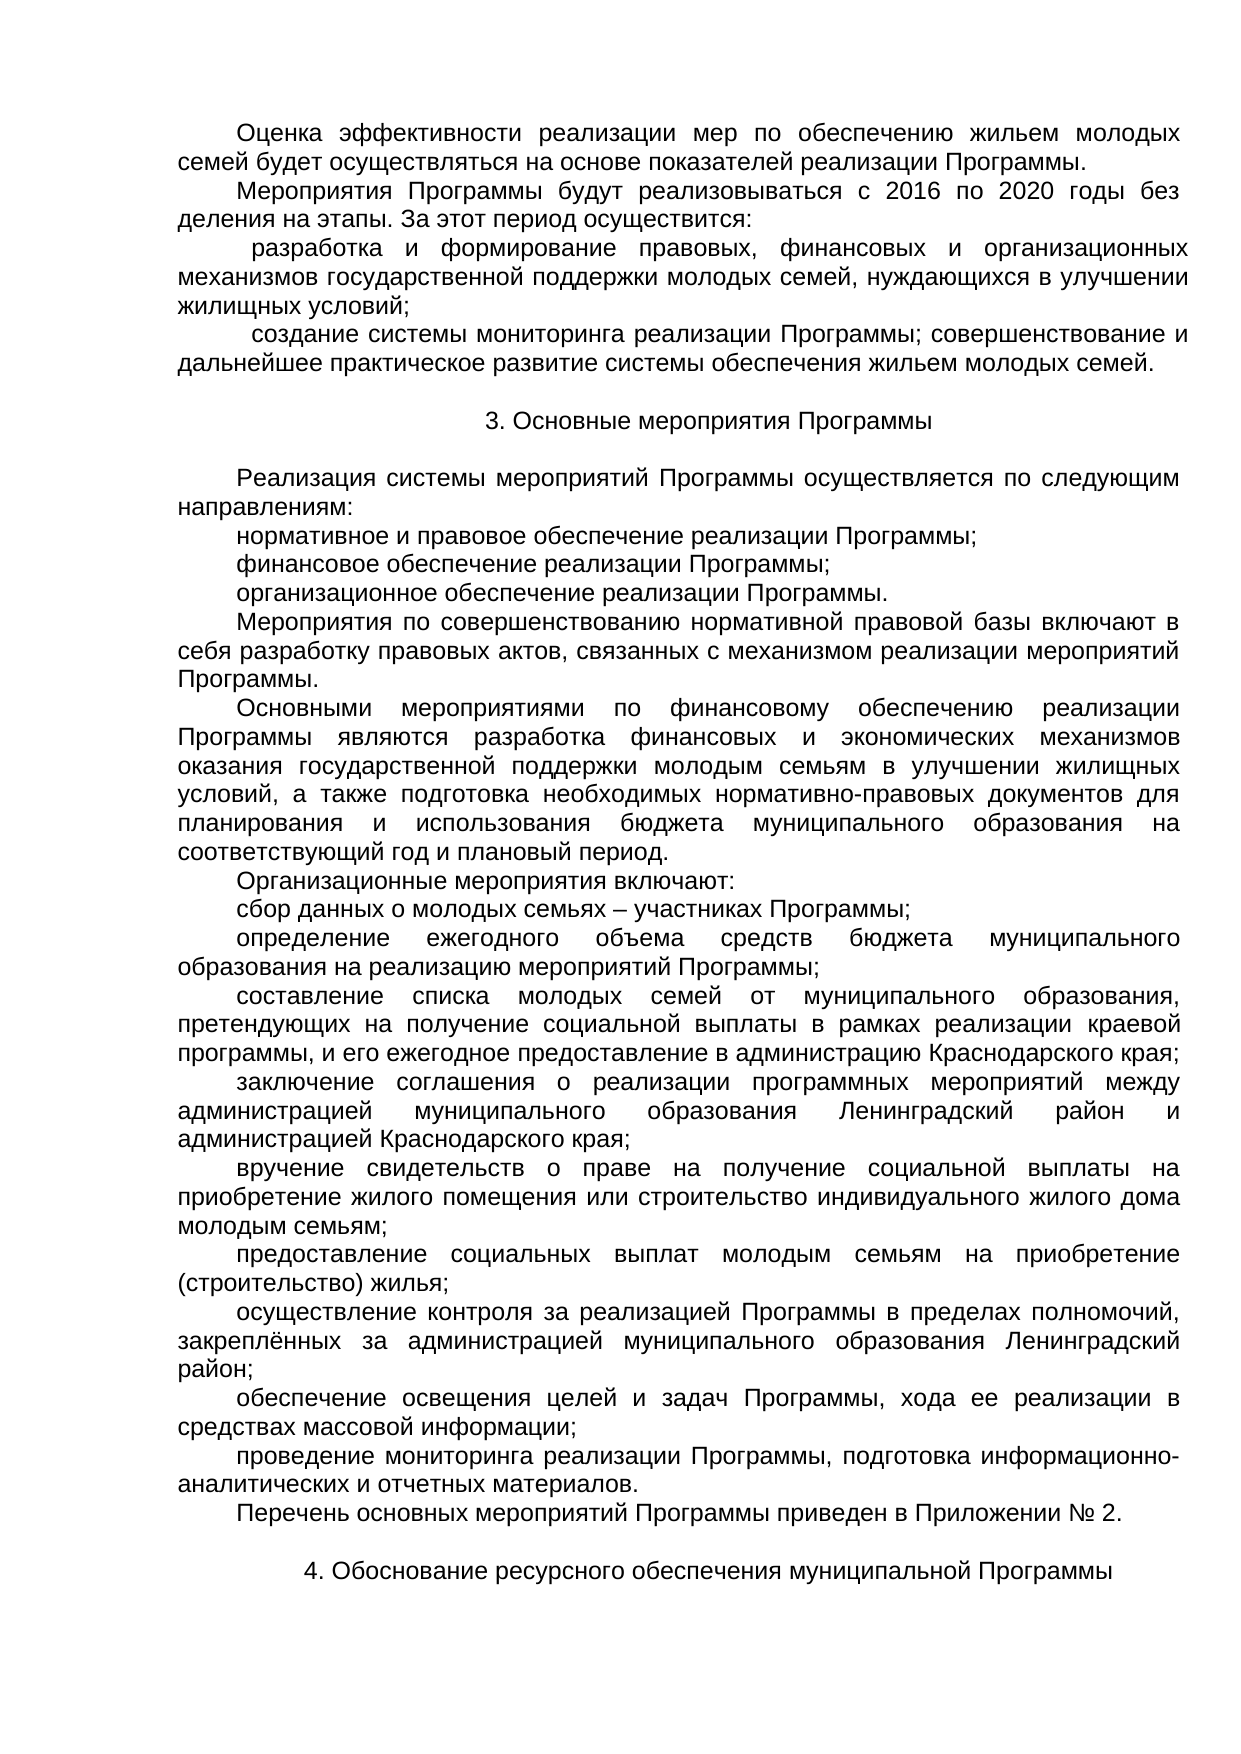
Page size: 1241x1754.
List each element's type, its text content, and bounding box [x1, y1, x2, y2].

text определение ежегодного объема средств бюджета муниципального образования на реализацию мероприятий Программы; [177, 923, 1181, 981]
text вручение свидетельств о праве на получение социальной выплаты на приобретение жилого помещения или строительство индивидуального жилого дома молодым семьям; [177, 1153, 1181, 1239]
text Мероприятия Программы будут реализовываться с 2016 по 2020 годы без деления на этапы. За этот период осуществится: [177, 176, 1181, 233]
text финансовое обеспечение реализации Программы; [177, 549, 1181, 578]
text Перечень основных мероприятий Программы приведен в Приложении № 2. [177, 1498, 1181, 1527]
text обеспечение освещения целей и задач Программы, хода ее реализации в средствах массовой информации; [177, 1383, 1181, 1441]
text разработка и формирование правовых, финансовых и организационных механизмов государственной поддержки молодых семей, нуждающихся в улучшении жилищных условий; [177, 233, 1189, 319]
text сбор данных о молодых семьях – участниках Программы; [177, 894, 1181, 923]
text 3. Основные мероприятия Программы [177, 406, 1181, 434]
text осуществление контроля за реализацией Программы в пределах полномочий, закреплённых за администрацией муниципального образования Ленинградский район; [177, 1297, 1181, 1383]
text Основными мероприятиями по финансовому обеспечению реализации Программы являются разработка финансовых и экономических механизмов оказания государственной поддержки молодым семьям в улучшении жилищных условий, а также подготовка необходимых нормативно-правовых документов для планирования и использования бюджета муниципального образования на соответствующий год и плановый период. [177, 693, 1181, 866]
text составление списка молодых семей от муниципального образования, претендующих на получение социальной выплаты в рамках реализации краевой программы, и его ежегодное предоставление в администрацию Краснодарского края; [177, 981, 1181, 1067]
text предоставление социальных выплат молодым семьям на приобретение (строительство) жилья; [177, 1239, 1181, 1297]
text Мероприятия по совершенствованию нормативной правовой базы включают в себя разработку правовых актов, связанных с механизмом реализации мероприятий Программы. [177, 607, 1181, 693]
text Реализация системы мероприятий Программы осуществляется по следующим направлениям: [177, 463, 1181, 521]
text проведение мониторинга реализации Программы, подготовка информационно-аналитических и отчетных материалов. [177, 1441, 1181, 1498]
text заключение соглашения о реализации программных мероприятий между администрацией муниципального образования Ленинградский район и администрацией Краснодарского края; [177, 1067, 1181, 1153]
text создание системы мониторинга реализации Программы; совершенствование и дальнейшее практическое развитие системы обеспечения жильем молодых семей. [177, 319, 1189, 377]
text нормативное и правовое обеспечение реализации Программы; [177, 521, 1181, 549]
text 4. Обоснование ресурсного обеспечения муниципальной Программы [177, 1556, 1181, 1584]
text организационное обеспечение реализации Программы. [177, 578, 1181, 607]
text Организационные мероприятия включают: [177, 866, 1181, 894]
text Оценка эффективности реализации мер по обеспечению жильем молодых семей будет осуществляться на основе показателей реализации Программы. [177, 118, 1181, 176]
